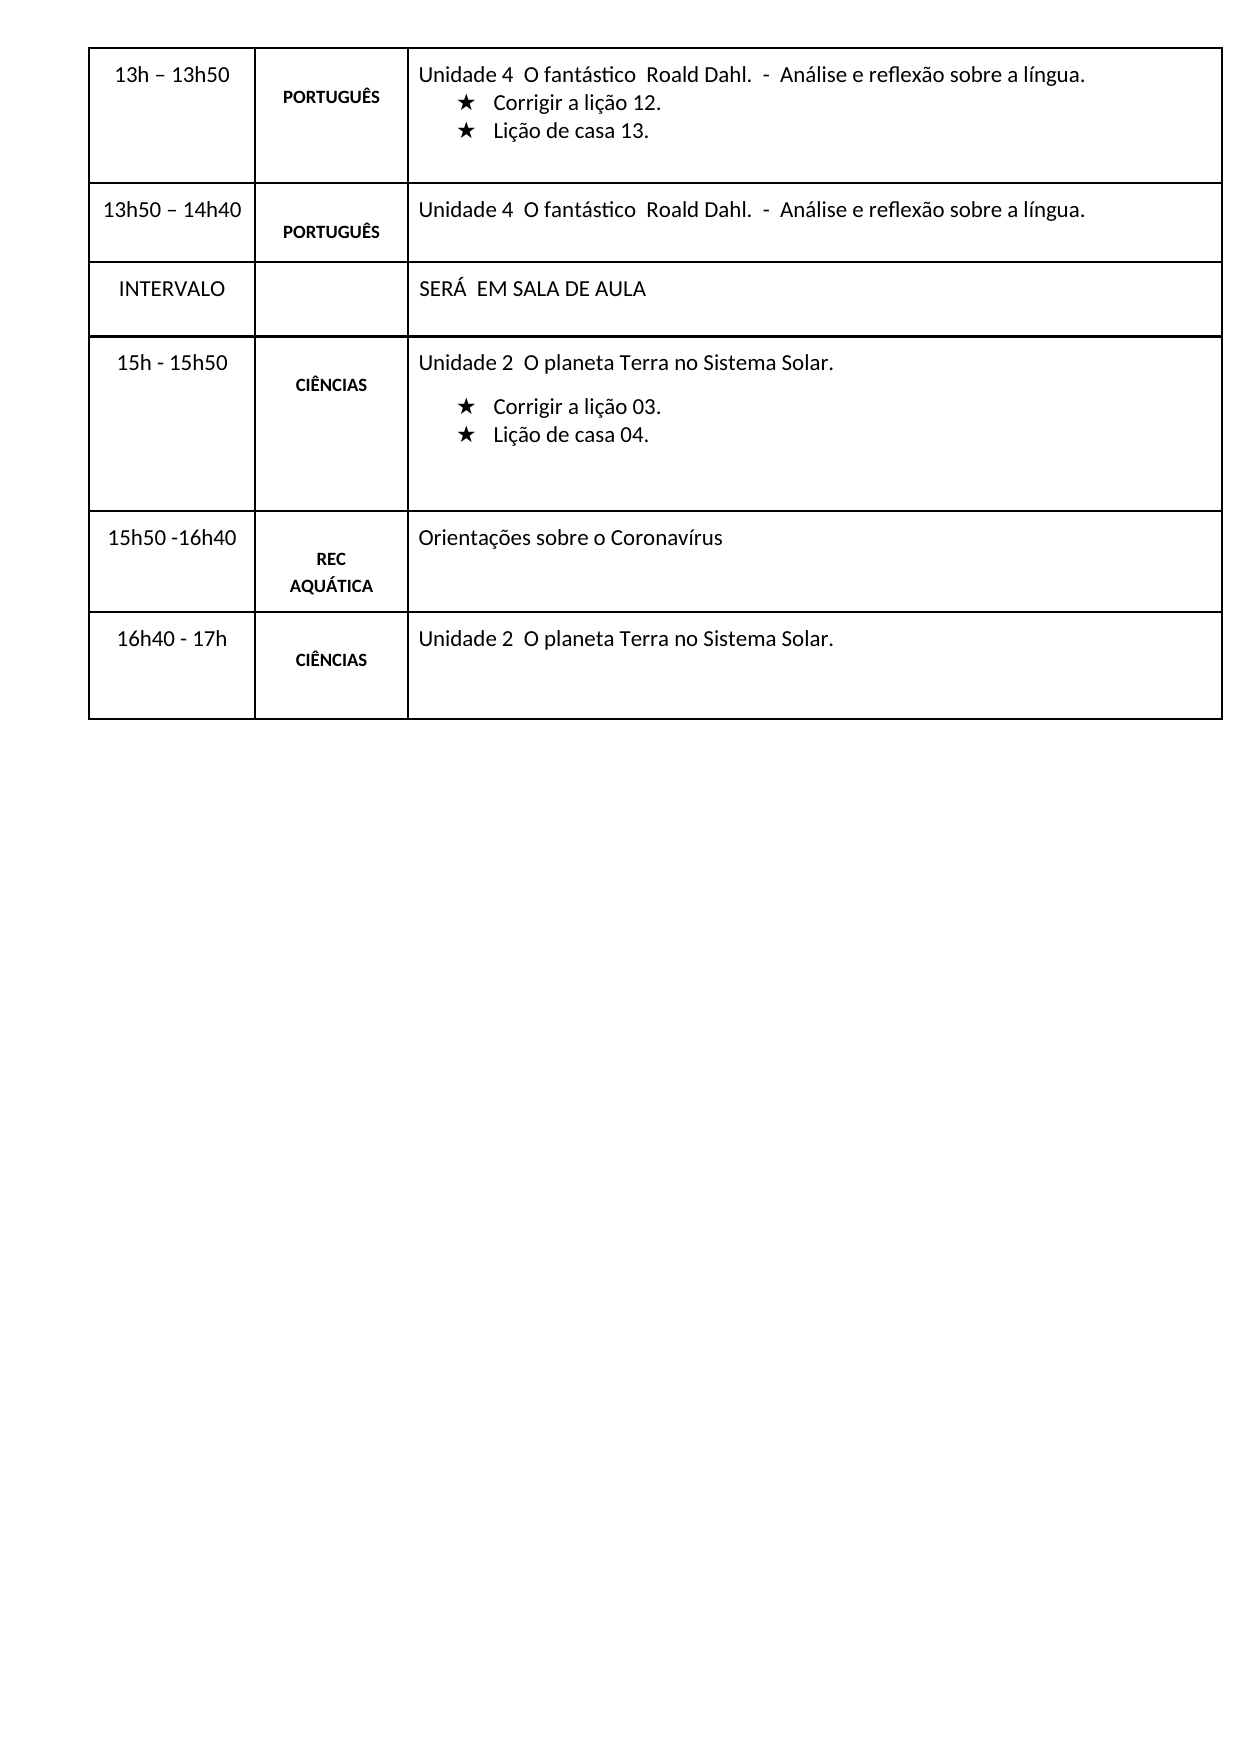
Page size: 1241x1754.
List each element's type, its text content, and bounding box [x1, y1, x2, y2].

table_cell Unidade 4 O fantástico Roald Dahl. - Análise e reflexão sobre a língua. Corrigir a lição 12. Lição de casa 13. [409, 49, 1221, 182]
table_cell [256, 263, 407, 335]
table_cell INTERVALO [90, 263, 254, 335]
table_cell 16h40 - 17h [90, 613, 254, 718]
table_cell 13h50 – 14h40 [90, 184, 254, 261]
table_cell REC AQUÁTICA [256, 512, 407, 611]
table_cell PORTUGUÊS [256, 49, 407, 182]
table_cell PORTUGUÊS [256, 184, 407, 261]
table_cell 15h50 -16h40 [90, 512, 254, 611]
table_cell SERÁ EM SALA DE AULA [409, 263, 1221, 335]
table_cell Orientações sobre o Coronavírus [409, 512, 1221, 611]
table_cell CIÊNCIAS [256, 613, 407, 718]
table_cell Unidade 2 O planeta Terra no Sistema Solar. Corrigir a lição 03. Lição de casa 04. [409, 338, 1221, 510]
table_cell Unidade 2 O planeta Terra no Sistema Solar. [409, 613, 1221, 718]
table_cell CIÊNCIAS [256, 338, 407, 510]
table_cell 13h – 13h50 [90, 49, 254, 182]
table_cell 15h - 15h50 [90, 338, 254, 510]
table_cell Unidade 4 O fantástico Roald Dahl. - Análise e reflexão sobre a língua. [409, 184, 1221, 261]
